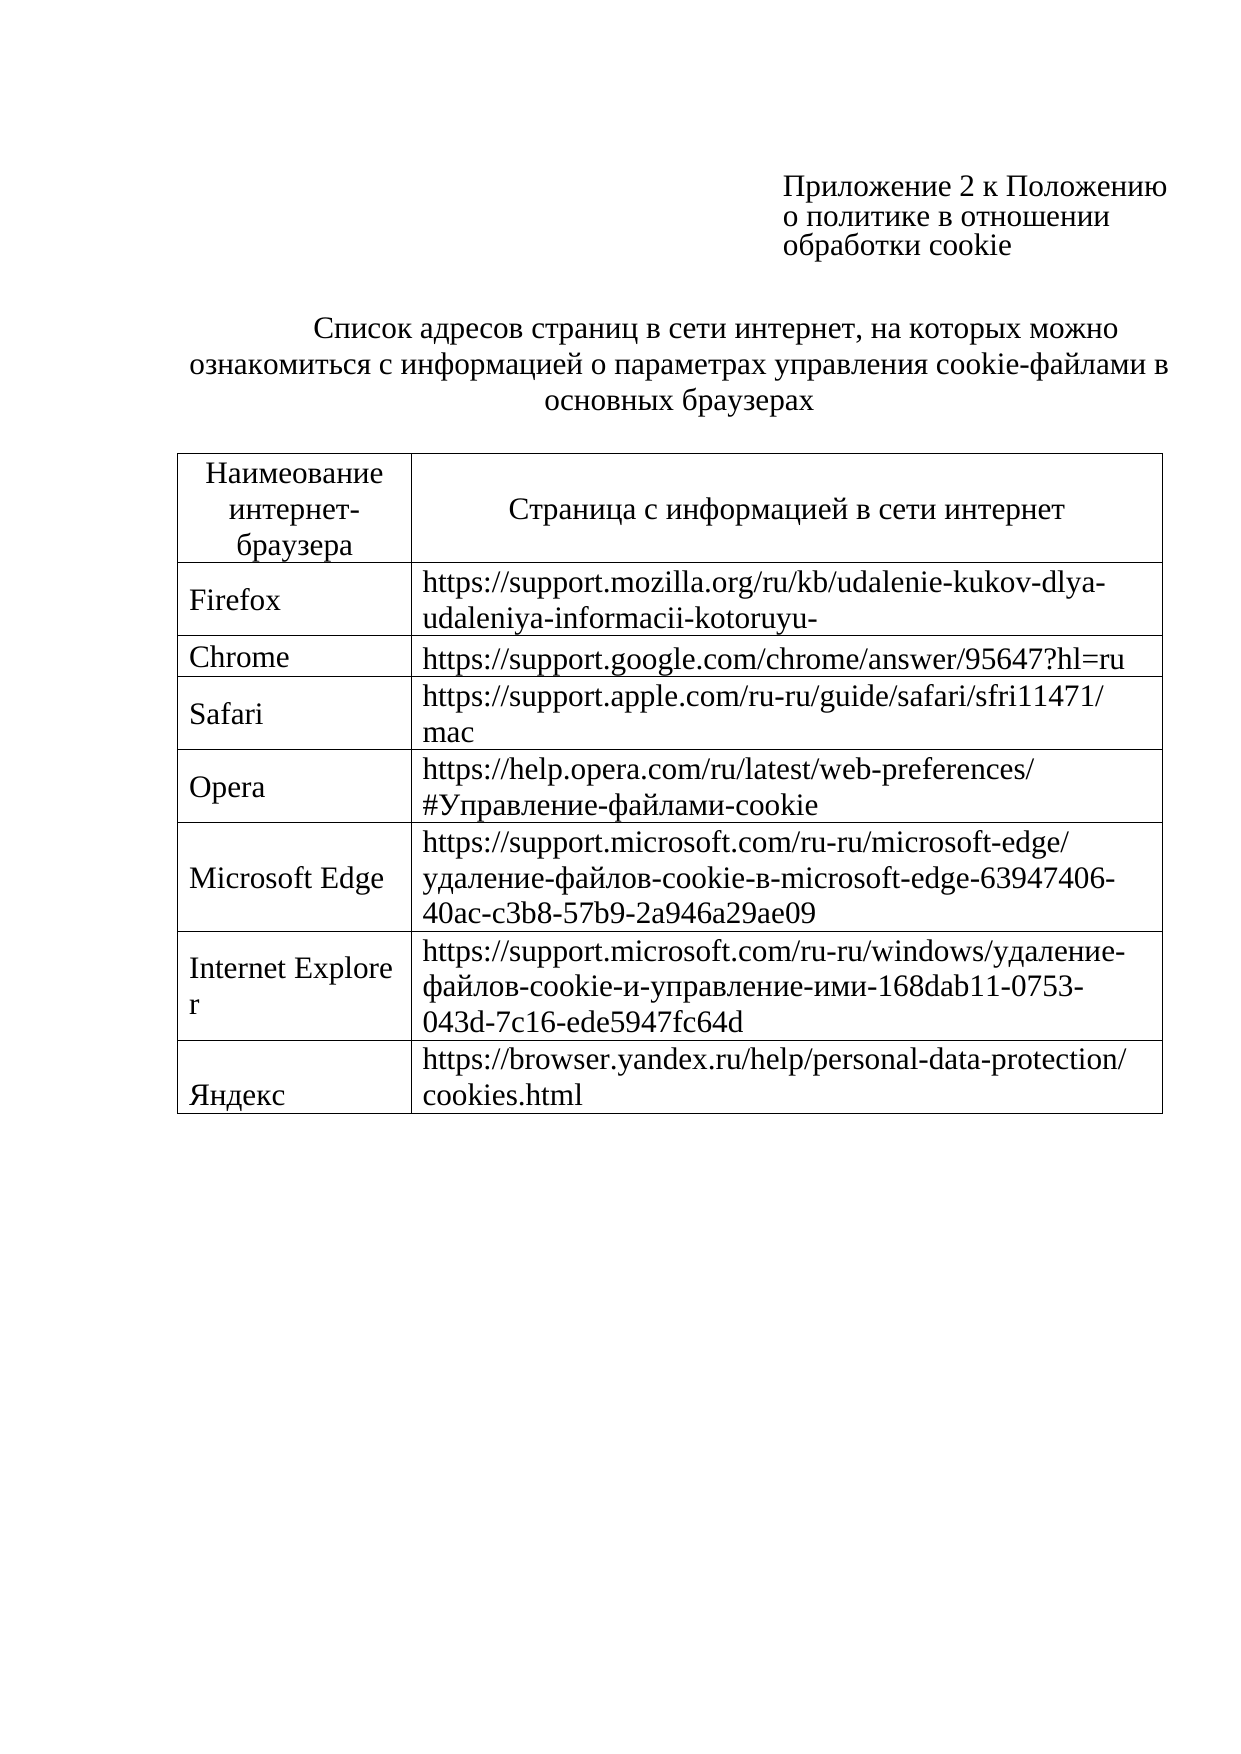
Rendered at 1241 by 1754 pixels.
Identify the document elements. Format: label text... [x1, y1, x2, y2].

table_cell Firefox [178, 563, 411, 635]
table_cell https://support.microsoft.com/ru-ru/microsoft-edge/удаление-файлов-cookie-в-microsoft-edge-63947406-40ac-c3b8-57b9-2a946a29ae09 [412, 823, 1162, 931]
table_cell https://browser.yandex.ru/help/personal-data-protection/cookies.html [412, 1041, 1162, 1112]
table_cell Яндекс [178, 1041, 411, 1112]
table_header Страница с информацией в сети интернет [412, 454, 1162, 562]
table_cell Internet Explorer [178, 932, 411, 1039]
table_cell https://help.opera.com/ru/latest/web-preferences/#Управление-файлами-cookie [412, 750, 1162, 822]
table_cell Microsoft Edge [178, 823, 411, 931]
table_cell https://support.mozilla.org/ru/kb/udalenie-kukov-dlya-udaleniya-informacii-kotoruyu- [412, 563, 1162, 635]
text Список адресов страниц в сети интернет, на которых можно ознакомиться с информацией о параметрах управления cookie-файлами в основных браузерах [177, 309, 1181, 417]
table_cell https://support.google.com/chrome/answer/95647?hl=ru [412, 636, 1162, 676]
table_cell https://support.apple.com/ru-ru/guide/safari/sfri11471/mac [412, 677, 1162, 749]
table_cell https://support.microsoft.com/ru-ru/windows/удаление-файлов-cookie-и-управление-ими-168dab11-0753-043d-7c16-ede5947fc64d [412, 932, 1162, 1039]
table_header Наимеование интернет-браузера [178, 454, 411, 562]
table_cell Opera [178, 750, 411, 822]
table_cell Safari [178, 677, 411, 749]
text Приложение 2 к Положению о политике в отношении обработки cookie [783, 173, 1181, 261]
table_cell Chrome [178, 636, 411, 676]
